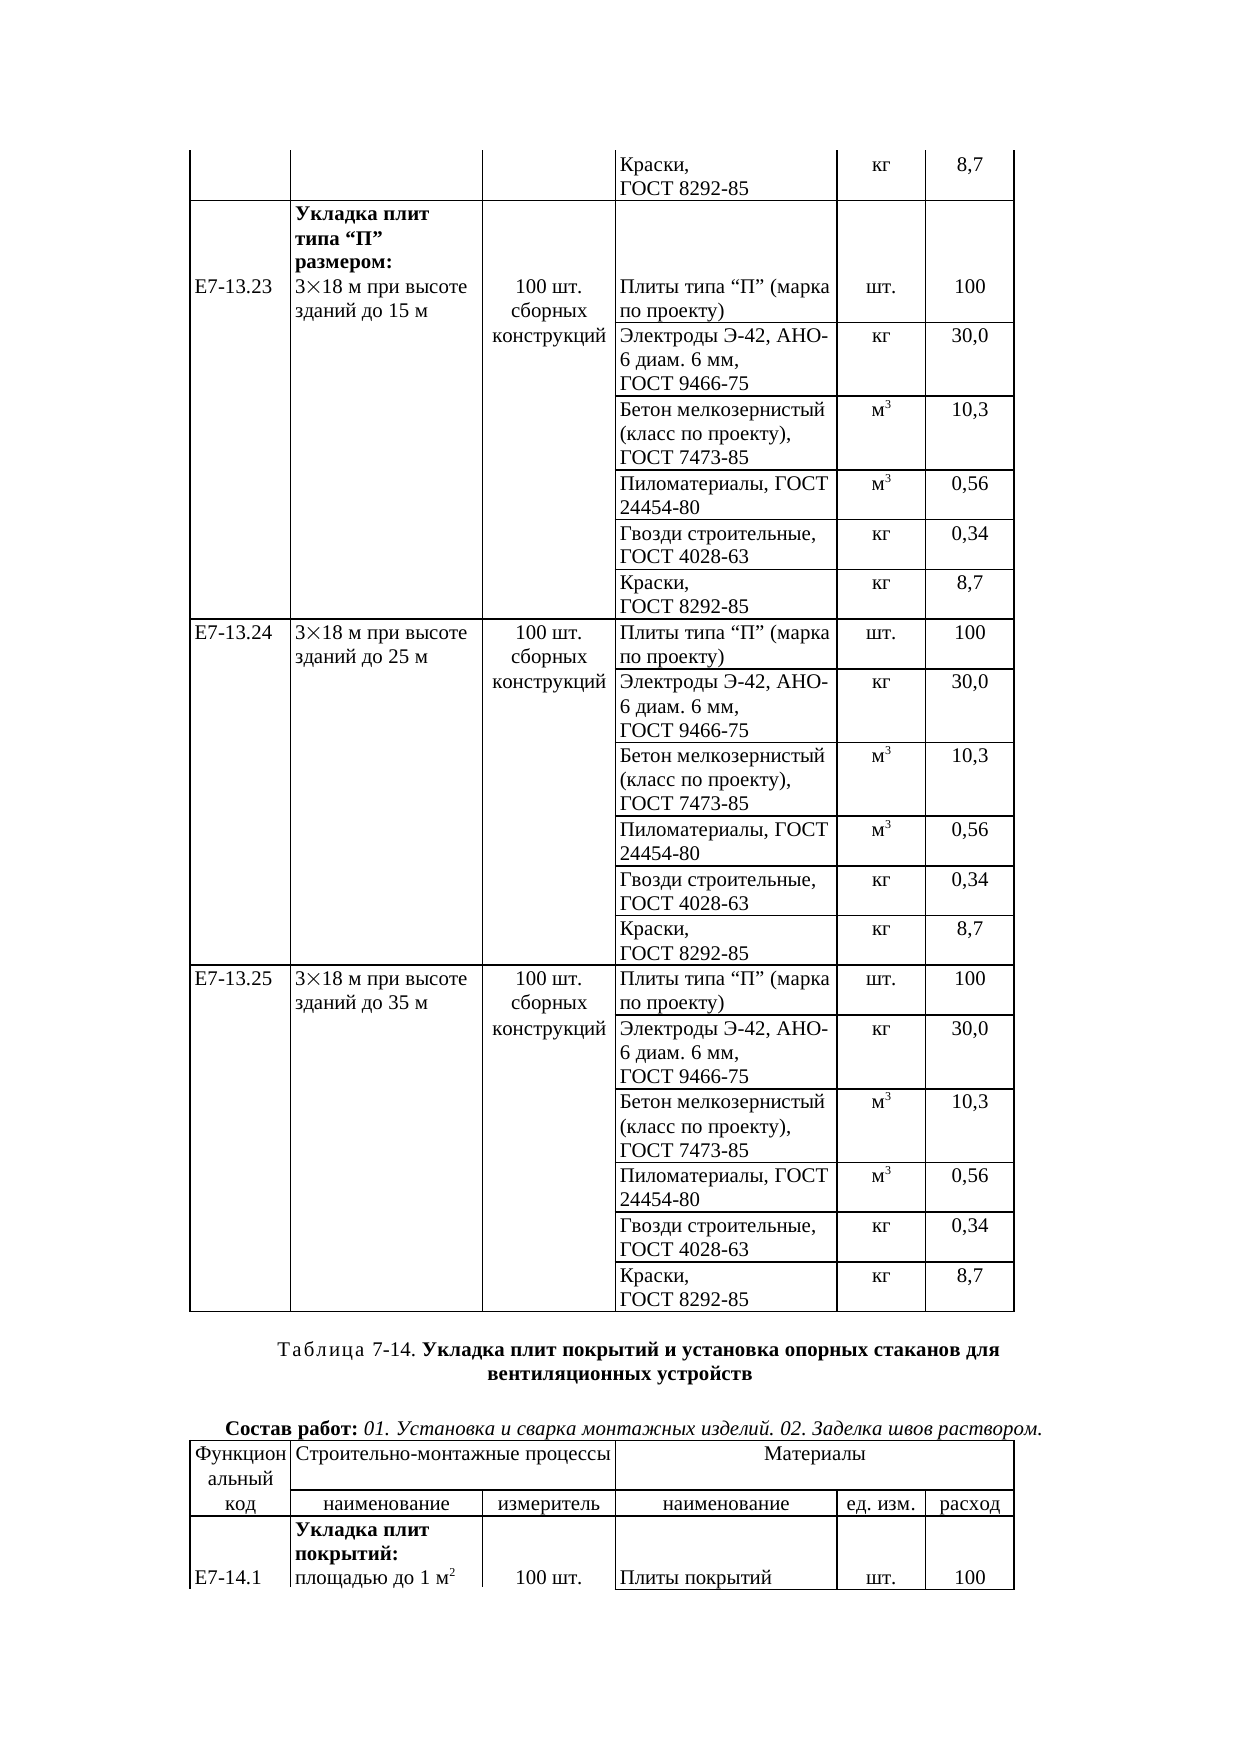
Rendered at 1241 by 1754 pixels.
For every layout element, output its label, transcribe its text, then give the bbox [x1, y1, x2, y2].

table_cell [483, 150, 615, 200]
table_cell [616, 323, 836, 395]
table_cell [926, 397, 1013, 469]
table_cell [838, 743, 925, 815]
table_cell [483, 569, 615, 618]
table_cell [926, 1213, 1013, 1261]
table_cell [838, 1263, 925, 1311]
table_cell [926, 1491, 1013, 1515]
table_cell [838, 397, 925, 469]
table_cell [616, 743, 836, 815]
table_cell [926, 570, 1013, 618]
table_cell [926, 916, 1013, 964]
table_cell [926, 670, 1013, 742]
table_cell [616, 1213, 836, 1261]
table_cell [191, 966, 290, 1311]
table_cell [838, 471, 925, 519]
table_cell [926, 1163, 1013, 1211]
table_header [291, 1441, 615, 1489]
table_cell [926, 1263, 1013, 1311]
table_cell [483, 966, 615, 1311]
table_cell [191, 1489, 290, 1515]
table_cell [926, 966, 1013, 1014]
subtitle Таблица 7-14. Укладка плит покрытий и установка опорных стаканов для вентиляционных устройств [187, 1337, 1053, 1385]
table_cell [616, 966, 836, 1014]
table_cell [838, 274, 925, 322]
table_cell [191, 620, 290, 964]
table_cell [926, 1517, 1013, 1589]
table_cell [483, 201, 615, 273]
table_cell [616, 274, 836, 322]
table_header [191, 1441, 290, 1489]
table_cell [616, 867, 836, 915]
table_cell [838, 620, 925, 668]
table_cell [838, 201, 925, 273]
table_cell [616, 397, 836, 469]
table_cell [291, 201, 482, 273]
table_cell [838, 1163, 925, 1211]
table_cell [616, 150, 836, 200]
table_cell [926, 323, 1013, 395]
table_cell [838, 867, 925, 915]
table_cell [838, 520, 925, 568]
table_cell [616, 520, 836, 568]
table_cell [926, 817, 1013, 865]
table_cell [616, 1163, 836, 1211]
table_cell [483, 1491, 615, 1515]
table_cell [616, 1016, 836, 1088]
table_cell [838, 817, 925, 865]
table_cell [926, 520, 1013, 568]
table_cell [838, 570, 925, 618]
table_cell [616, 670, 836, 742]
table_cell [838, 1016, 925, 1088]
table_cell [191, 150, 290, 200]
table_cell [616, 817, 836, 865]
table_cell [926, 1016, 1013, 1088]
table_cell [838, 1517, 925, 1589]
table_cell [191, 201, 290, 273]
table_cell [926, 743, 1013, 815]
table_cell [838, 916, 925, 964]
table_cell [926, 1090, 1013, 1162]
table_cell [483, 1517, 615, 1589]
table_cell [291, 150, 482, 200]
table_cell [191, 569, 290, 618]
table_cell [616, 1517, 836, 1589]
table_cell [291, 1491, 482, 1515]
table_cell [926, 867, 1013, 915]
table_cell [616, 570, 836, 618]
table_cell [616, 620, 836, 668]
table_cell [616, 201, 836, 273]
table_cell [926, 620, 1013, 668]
text Состав работ: 01. Установка и сварка монтажных изделий. 02. Заделка швов раствором. [187, 1416, 1053, 1440]
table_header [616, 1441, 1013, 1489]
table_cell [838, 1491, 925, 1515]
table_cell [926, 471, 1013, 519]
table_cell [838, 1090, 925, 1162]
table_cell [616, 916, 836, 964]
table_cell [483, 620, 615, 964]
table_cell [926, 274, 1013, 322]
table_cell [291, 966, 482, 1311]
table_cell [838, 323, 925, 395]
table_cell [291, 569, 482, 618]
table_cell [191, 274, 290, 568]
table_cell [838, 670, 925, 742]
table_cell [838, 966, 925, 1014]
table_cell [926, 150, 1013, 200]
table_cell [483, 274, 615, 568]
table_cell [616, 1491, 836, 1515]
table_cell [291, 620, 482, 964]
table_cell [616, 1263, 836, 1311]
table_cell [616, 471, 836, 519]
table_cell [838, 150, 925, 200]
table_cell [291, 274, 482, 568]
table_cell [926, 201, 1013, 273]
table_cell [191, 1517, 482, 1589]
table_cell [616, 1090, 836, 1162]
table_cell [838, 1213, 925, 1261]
